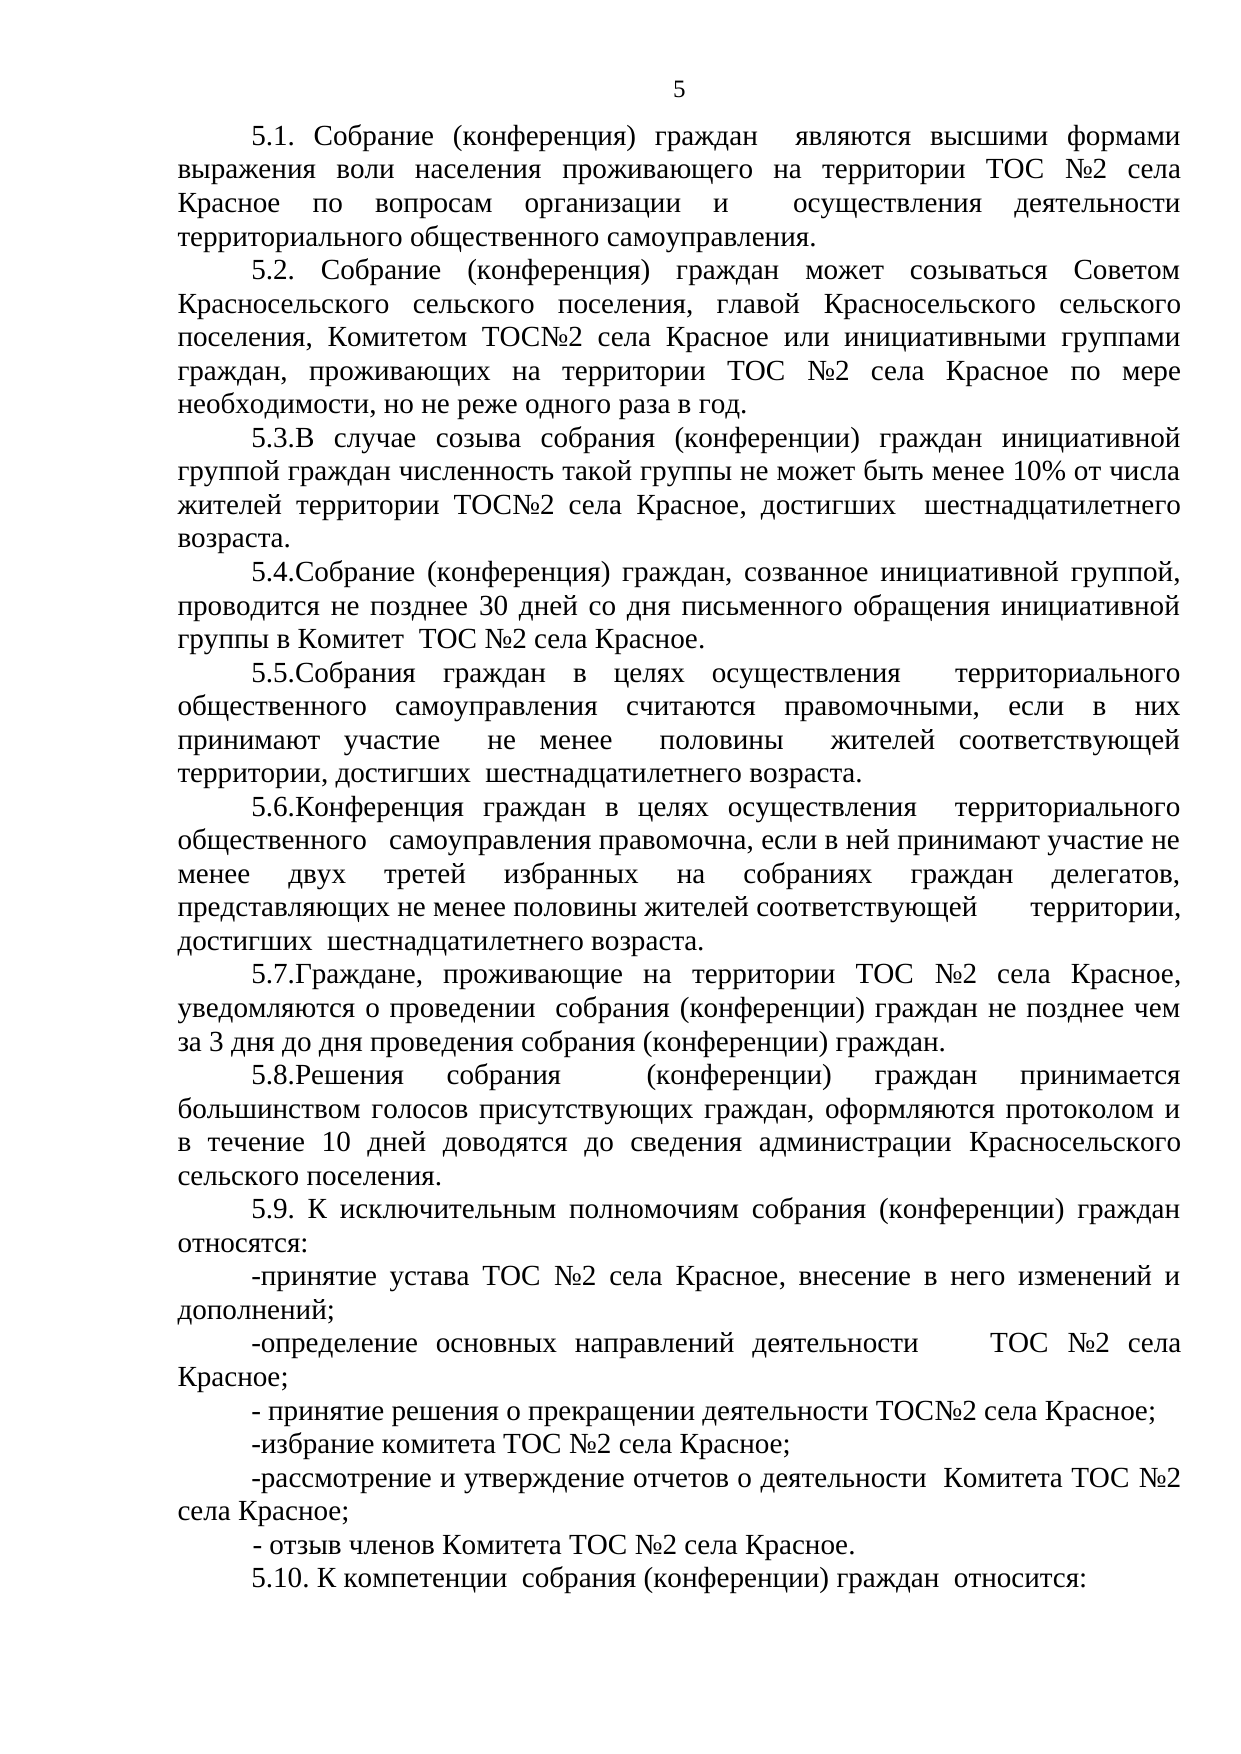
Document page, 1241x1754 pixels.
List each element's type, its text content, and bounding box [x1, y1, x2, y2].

text 5.8.Решения собрания (конференции) граждан принимается большинством голосов присутствующих граждан, оформляются протоколом и в течение 10 дней доводятся до сведения администрации Красносельского сельского поселения. [177, 1057, 1181, 1191]
text -избрание комитета ТОС №2 села Красное; [177, 1426, 1181, 1460]
text 5.1. Собрание (конференция) граждан являются высшими формами выражения воли населения проживающего на территории ТОС №2 села Красное по вопросам организации и осуществления деятельности территориального общественного самоуправления. [177, 118, 1181, 252]
text - принятие решения о прекращении деятельности ТОС№2 села Красное; [177, 1393, 1181, 1426]
text 5.3.В случае созыва собрания (конференции) граждан инициативной группой граждан численность такой группы не может быть менее 10% от числа жителей территории ТОС№2 села Красное, достигших шестнадцатилетнего возраста. [177, 420, 1181, 554]
text -определение основных направлений деятельности ТОС №2 села Красное; [177, 1326, 1181, 1393]
text 5.6.Конференция граждан в целях осуществления территориального общественного самоуправления правомочна, если в ней принимают участие не менее двух третей избранных на собраниях граждан делегатов, представляющих не менее половины жителей соответствующей территории, достигших шестнадцатилетнего возраста. [177, 789, 1181, 957]
text -рассмотрение и утверждение отчетов о деятельности Комитета ТОС №2 села Красное; [177, 1460, 1181, 1527]
text 5.4.Собрание (конференция) граждан, созванное инициативной группой, проводится не позднее 30 дней со дня письменного обращения инициативной группы в Комитет ТОС №2 села Красное. [177, 554, 1181, 655]
text 5.10. К компетенции собрания (конференции) граждан относится: [177, 1560, 1181, 1594]
text 5.2. Собрание (конференция) граждан может созываться Советом Красносельского сельского поселения, главой Красносельского сельского поселения, Комитетом ТОС№2 села Красное или инициативными группами граждан, проживающих на территории ТОС №2 села Красное по мере необходимости, но не реже одного раза в год. [177, 252, 1181, 420]
text 5.5.Собрания граждан в целях осуществления территориального общественного самоуправления считаются правомочными, если в них принимают участие не менее половины жителей соответствующей территории, достигших шестнадцатилетнего возраста. [177, 655, 1181, 789]
text -принятие устава ТОС №2 села Красное, внесение в него изменений и дополнений; [177, 1258, 1181, 1326]
text 5.7.Граждане, проживающие на территории ТОС №2 села Красное, уведомляются о проведении собрания (конференции) граждан не позднее чем за 3 дня до дня проведения собрания (конференции) граждан. [177, 957, 1181, 1057]
text 5.9. К исключительным полномочиям собрания (конференции) граждан относятся: [177, 1191, 1181, 1258]
text - отзыв членов Комитета ТОС №2 села Красное. [177, 1527, 1181, 1560]
